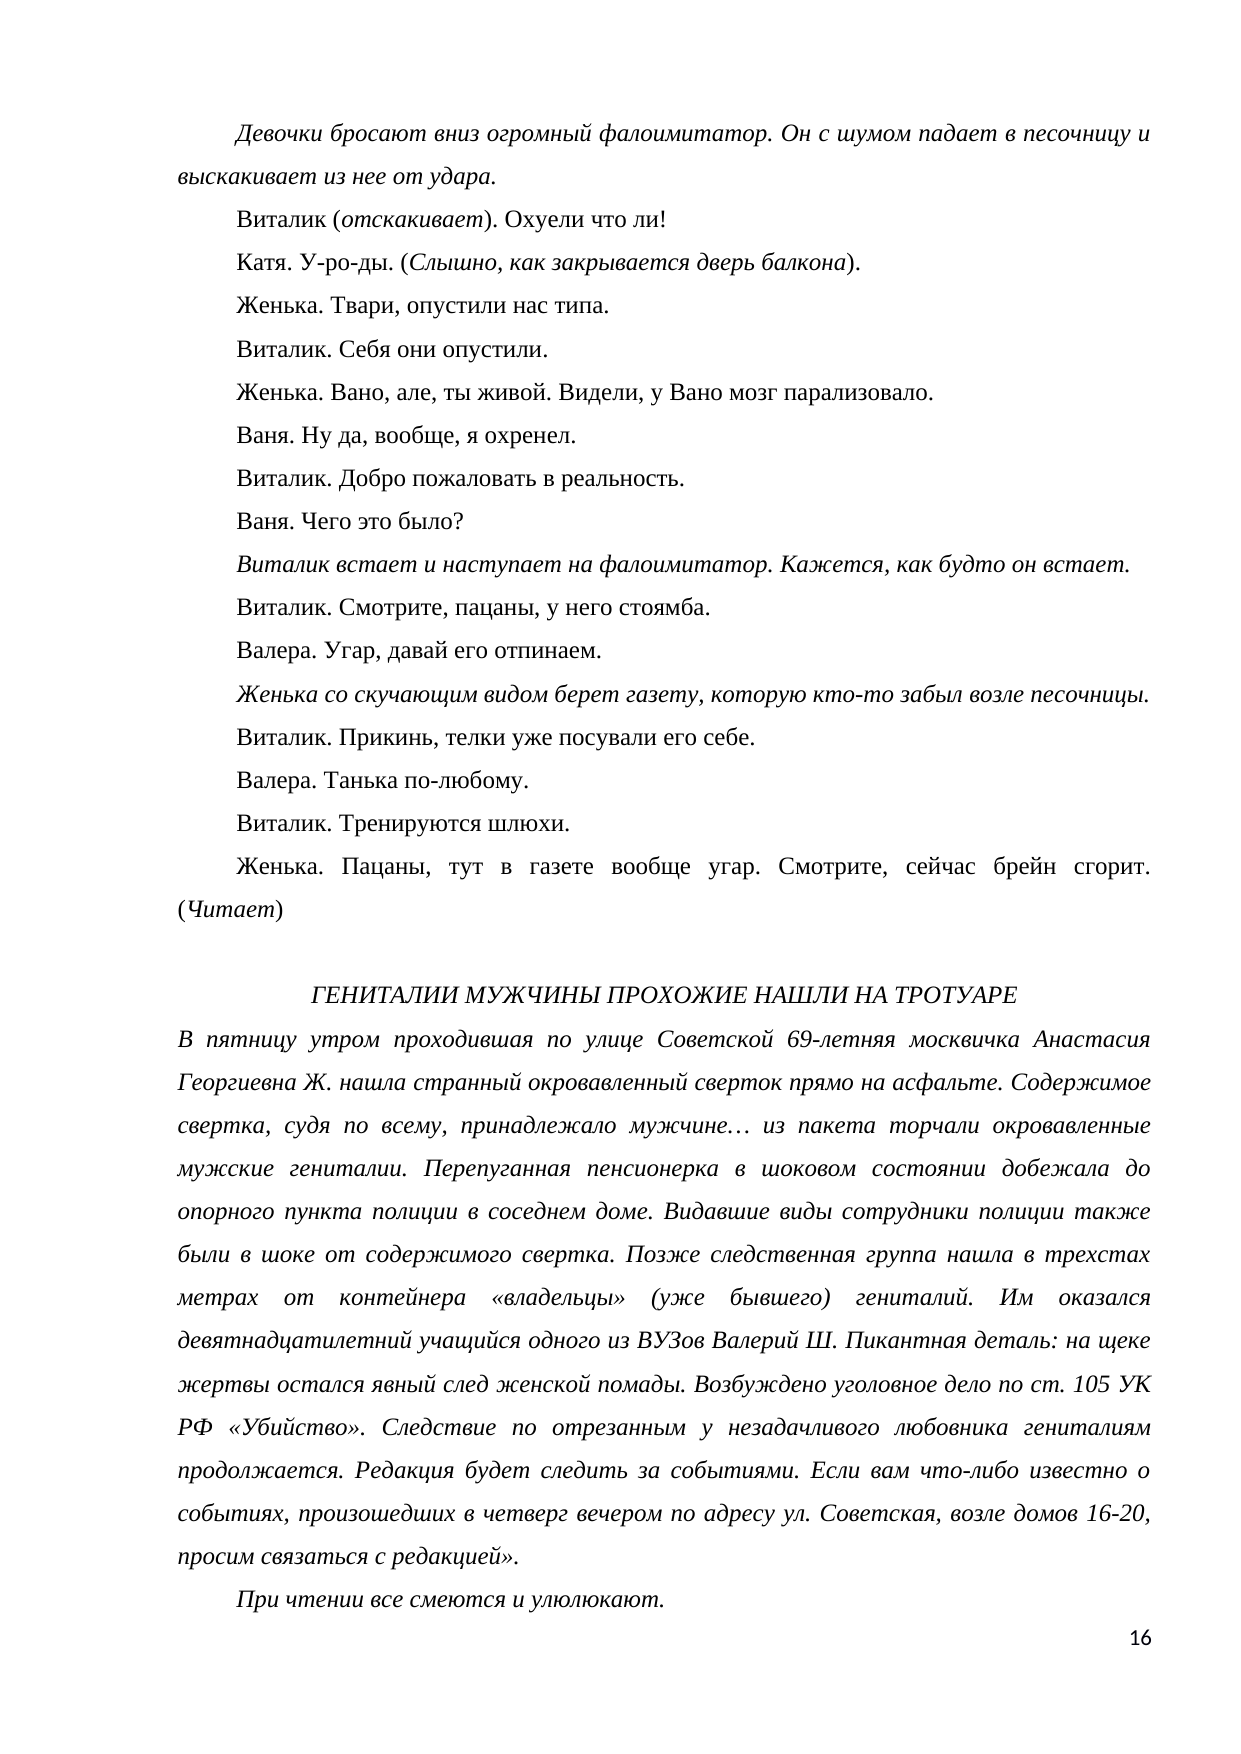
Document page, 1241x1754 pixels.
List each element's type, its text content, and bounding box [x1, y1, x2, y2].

text Женька со скучающим видом берет газету, которую кто-то забыл возле песочницы. [177, 679, 1152, 707]
text Виталик встает и наступает на фалоимитатор. Кажется, как будто он встает. [177, 549, 1152, 578]
text Женька. Вано, але, ты живой. Видели, у Вано мозг парализовало. [177, 377, 1152, 406]
text Валера. Угар, давай его отпинаем. [177, 636, 1152, 664]
text Валера. Танька по-любому. [177, 765, 1152, 794]
text Виталик. Добро пожаловать в реальность. [177, 463, 1152, 492]
text Катя. У-ро-ды. (Слышно, как закрывается дверь балкона). [177, 247, 1152, 276]
text Девочки бросают вниз огромный фалоимитатор. Он с шумом падает в песочницу и выскакивает из нее от удара. [177, 118, 1152, 190]
text ГЕНИТАЛИИ МУЖЧИНЫ ПРОХОЖИЕ НАШЛИ НА ТРОТУАРЕ [177, 981, 1152, 1009]
text Ваня. Ну да, вообще, я охренел. [177, 420, 1152, 449]
text Виталик. Себя они опустили. [177, 334, 1152, 362]
text Виталик. Тренируются шлюхи. [177, 808, 1152, 837]
text Женька. Твари, опустили нас типа. [177, 291, 1152, 319]
text Женька. Пацаны, тут в газете вообще угар. Смотрите, сейчас брейн сгорит. (Читает) [177, 851, 1152, 923]
text Виталик (отскакивает). Охуели что ли! [177, 204, 1152, 233]
text Виталик. Прикинь, телки уже посували его себе. [177, 722, 1152, 751]
text Виталик. Смотрите, пацаны, у него стоямба. [177, 592, 1152, 621]
text При чтении все смеются и улюлюкают. [177, 1584, 1152, 1613]
text Ваня. Чего это было? [177, 506, 1152, 535]
text В пятницу утром проходившая по улице Советской 69-летняя москвичка Анастасия Георгиевна Ж. нашла странный окровавленный сверток прямо на асфальте. Содержимое свертка, судя по всему, принадлежало мужчине… из пакета торчали окровавленные мужские гениталии. Перепуганная пенсионерка в шоковом состоянии добежала до опорного пункта полиции в соседнем доме. Видавшие виды сотрудники полиции также были в шоке от содержимого свертка. Позже следственная группа нашла в трехстах метрах от контейнера «владельцы» (уже бывшего) гениталий. Им оказался девятнадцатилетний учащийся одного из ВУЗов Валерий Ш. Пикантная деталь: на щеке жертвы остался явный след женской помады. Возбуждено уголовное дело по ст. 105 УК РФ «Убийство». Следствие по отрезанным у незадачливого любовника гениталиям продолжается. Редакция будет следить за событиями. Если вам что-либо известно о событиях, произошедших в четверг вечером по адресу ул. Советская, возле домов 16-20, просим связаться с редакцией». [177, 1024, 1152, 1570]
